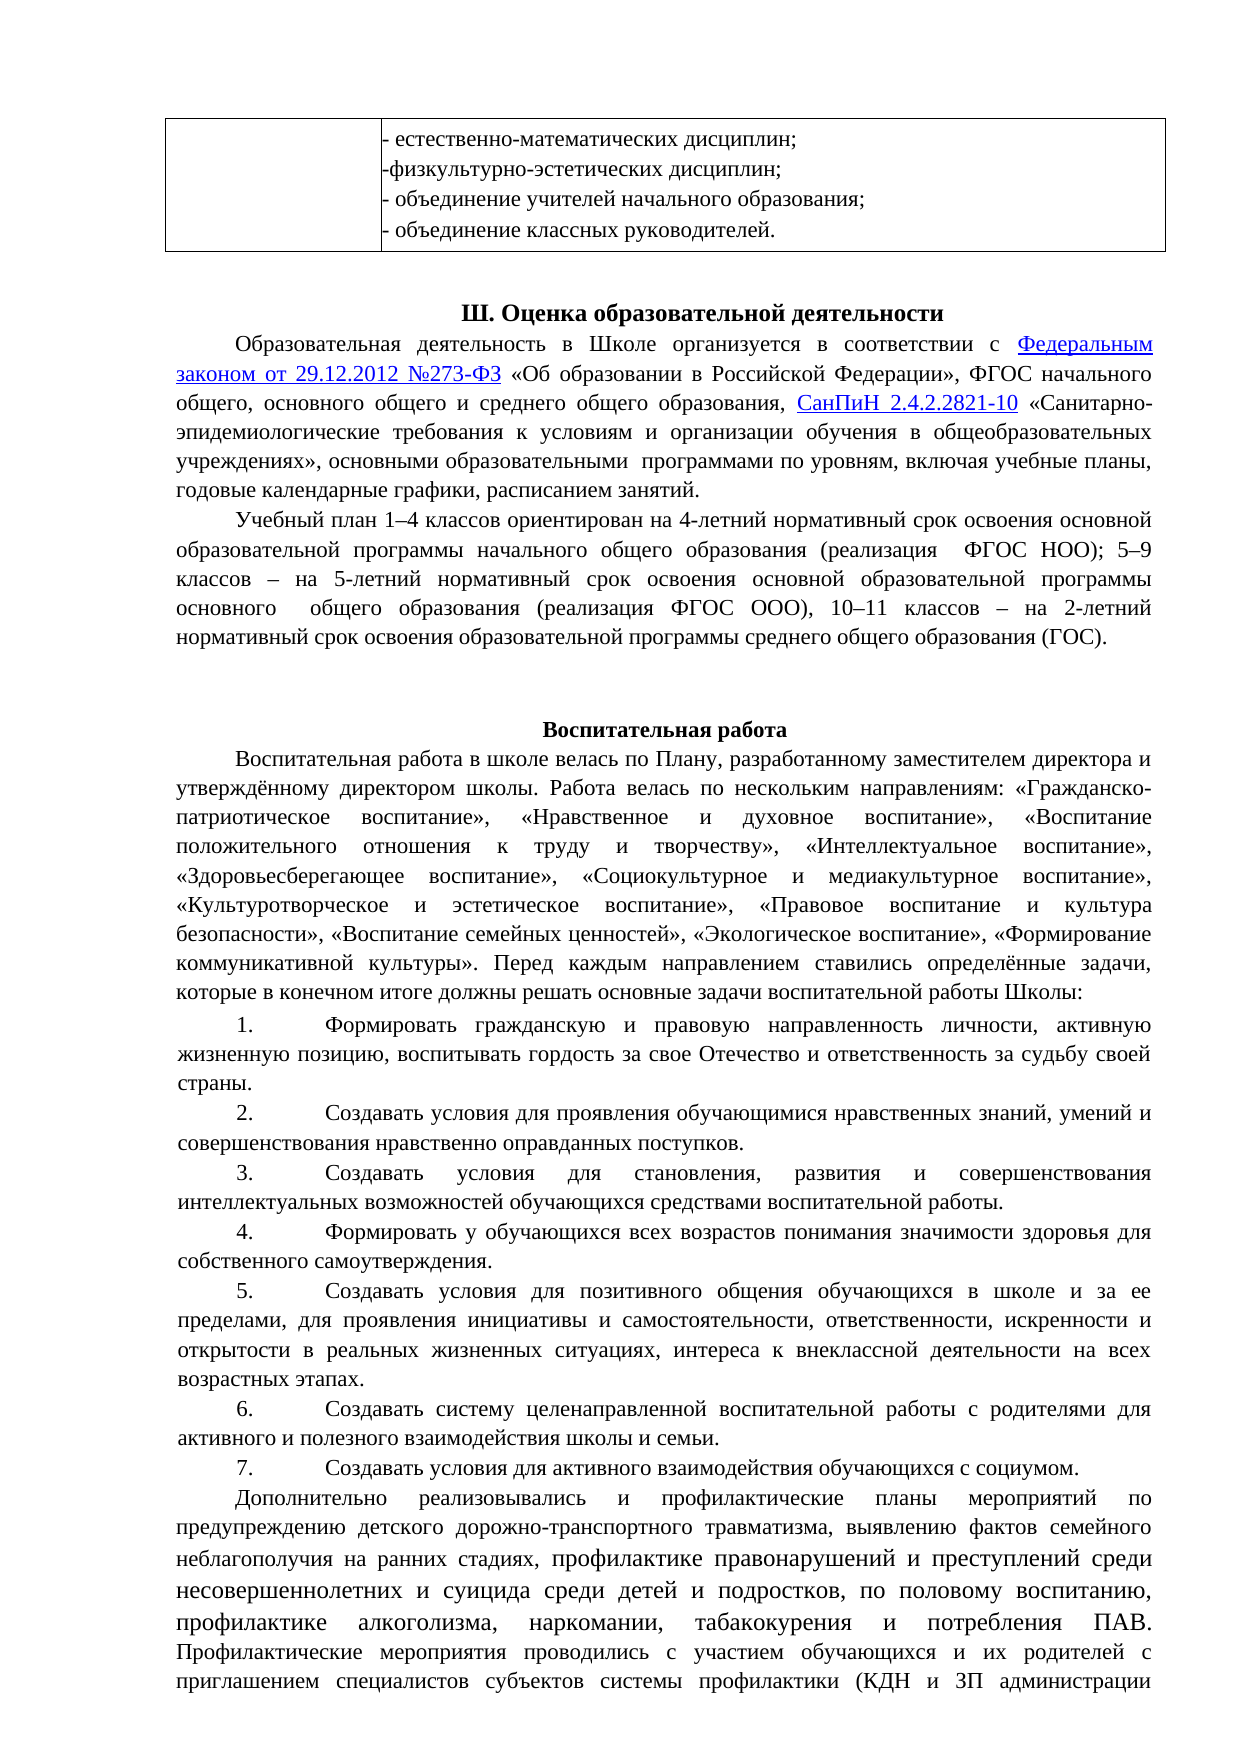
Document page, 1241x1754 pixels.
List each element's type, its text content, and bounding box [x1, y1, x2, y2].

list Создавать условия для становления, развития и совершенствования интеллектуальных возможностей обучающихся средствами воспитательной работы. [177, 1159, 1153, 1214]
list Создавать систему целенаправленной воспитательной работы с родителями для активного и полезного взаимодействия школы и семьи. [177, 1395, 1153, 1450]
subtitle Воспитательная работа [268, 716, 1061, 743]
list Формировать у обучающихся всех возрастов понимания значимости здоровья для собственного самоутверждения. [177, 1218, 1153, 1273]
list Создавать условия для проявления обучающимися нравственных знаний, умений и совершенствования нравственно оправданных поступков. [177, 1099, 1153, 1155]
table_cell естественно-математических дисциплин; -физкультурно-эстетических дисциплин; объединение учителей начального образования; объединение классных руководителей. [382, 119, 1165, 251]
text Ш. Оценка образовательной деятельности [215, 298, 1190, 327]
text Воспитательная работа в школе велась по Плану, разработанному заместителем директора и утверждённому директором школы. Работа велась по нескольким направлениям: «Гражданско-патриотическое воспитание», «Нравственное и духовное воспитание», «Воспитание положительного отношения к труду и творчеству», «Интеллектуальное воспитание», «Здоровьесберегающее воспитание», «Социокультурное и медиакультурное воспитание», «Культуротворческое и эстетическое воспитание», «Правовое воспитание и культура безопасности», «Воспитание семейных ценностей», «Экологическое воспитание», «Формирование коммуникативной культуры». Перед каждым направлением ставились определённые задачи, которые в конечном итоге должны решать основные задачи воспитательной работы Школы: [176, 745, 1153, 1005]
text Учебный план 1–4 классов ориентирован на 4-летний нормативный срок освоения основной образовательной программы начального общего образования (реализация ФГОС НОО); 5–9 классов – на 5-летний нормативный срок освоения основной образовательной программы основного общего образования (реализация ФГОС ООО), 10–11 классов – на 2-летний нормативный срок освоения образовательной программы среднего общего образования (ГОС). [176, 506, 1153, 649]
list Создавать условия для активного взаимодействия обучающихся с социумом. [177, 1454, 1153, 1481]
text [176, 1484, 1153, 1694]
list Создавать условия для позитивного общения обучающихся в школе и за ее пределами, для проявления инициативы и самостоятельности, ответственности, искренности и открытости в реальных жизненных ситуациях, интереса к внеклассной деятельности на всех возрастных этапах. [177, 1277, 1153, 1391]
text Образовательная деятельность в Школе организуется в соответствии с Федеральным законом от 29.12.2012 №273-ФЗ «Об образовании в Российской Федерации», ФГОС начального общего, основного общего и среднего общего образования, СанПиН 2.4.2.2821-10 «Санитарно-эпидемиологические требования к условиям и организации обучения в общеобразовательных учреждениях», основными образовательными программами по уровням, включая учебные планы, годовые календарные графики, расписанием занятий. [176, 331, 1153, 503]
list Формировать гражданскую и правовую направленность личности, активную жизненную позицию, воспитывать гордость за свое Отечество и ответственность за судьбу своей страны. [177, 1011, 1153, 1096]
table_cell [166, 119, 381, 251]
